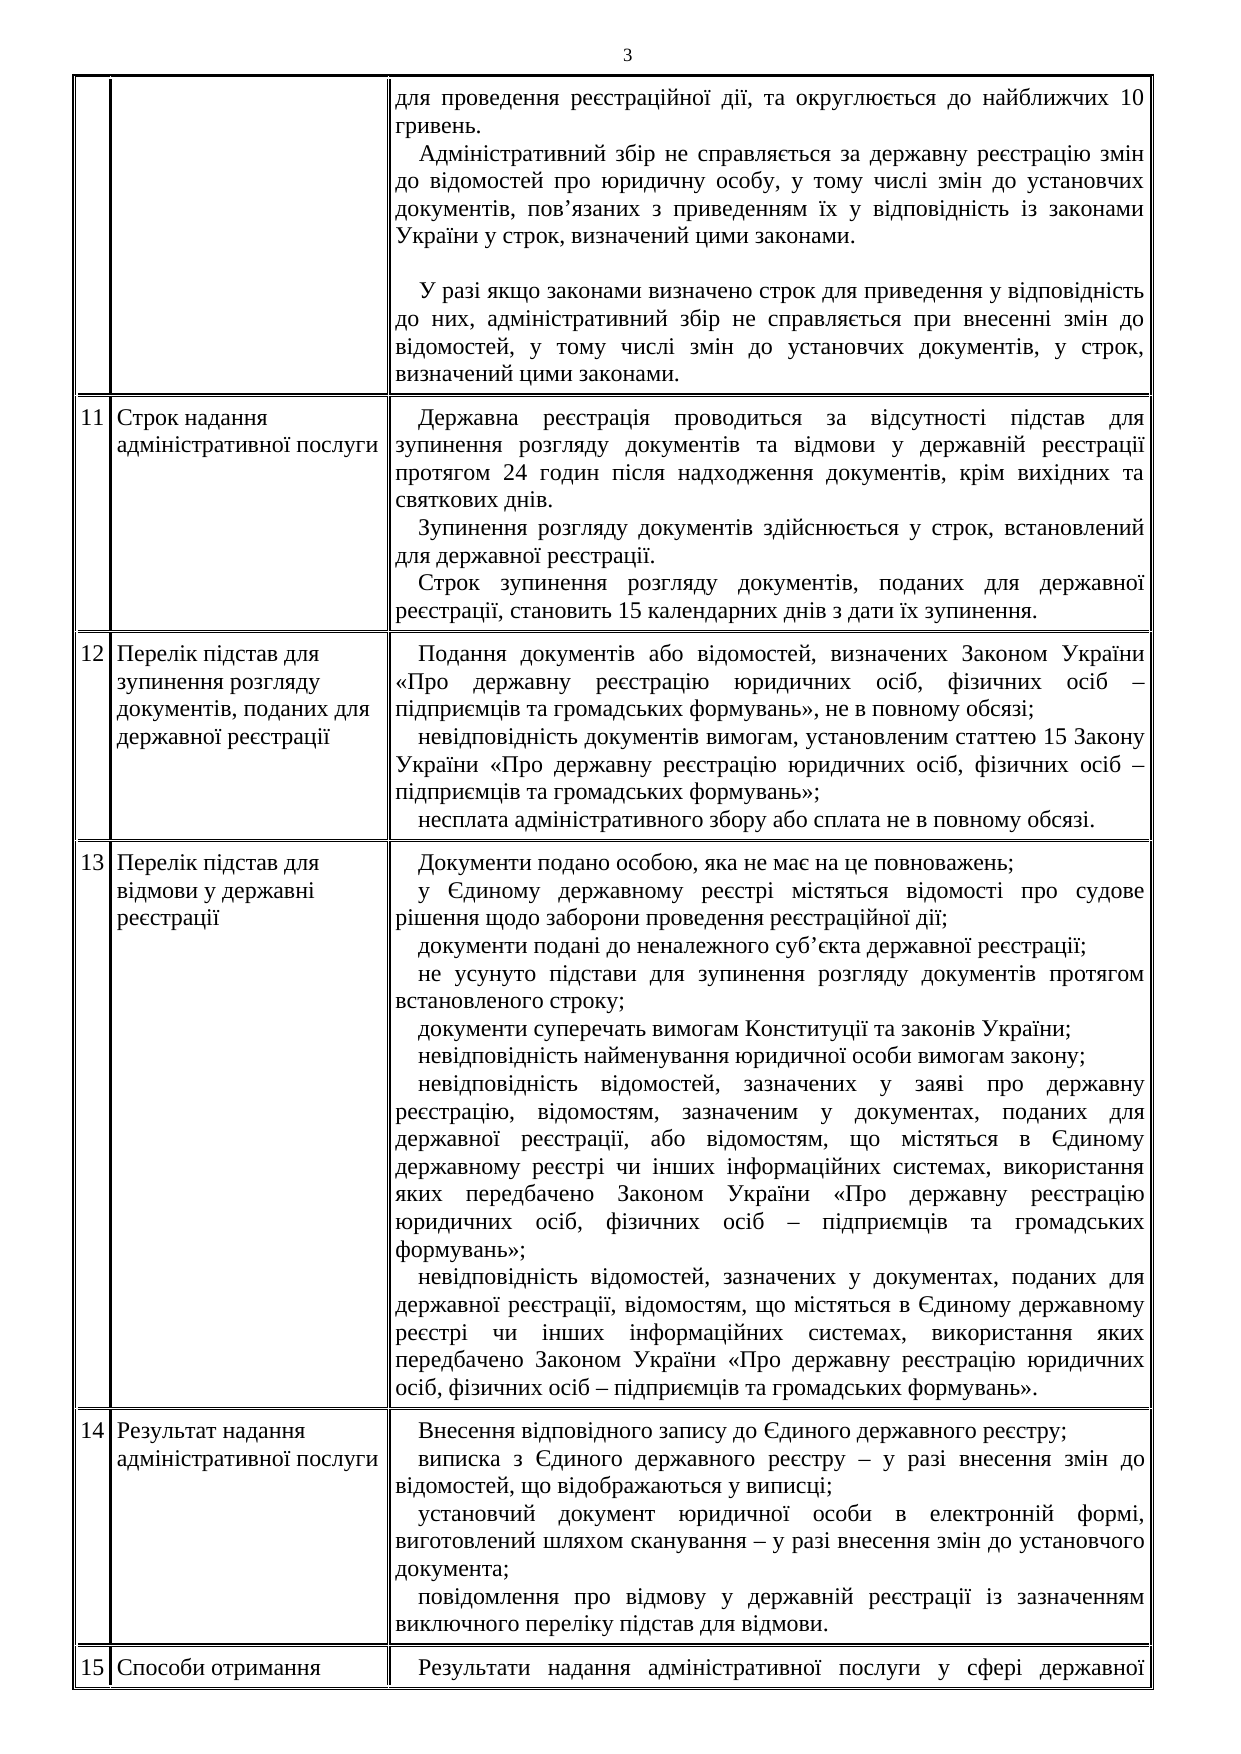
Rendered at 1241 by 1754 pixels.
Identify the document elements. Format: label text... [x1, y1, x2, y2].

table_cell 10 [76, 77, 110, 393]
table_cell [389, 1643, 1151, 1686]
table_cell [389, 77, 1150, 393]
table_cell 11 [76, 393, 109, 630]
table_cell Перелік підстав для зупинення розгляду документів, поданих для державної реєстрації [112, 633, 387, 839]
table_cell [110, 1643, 389, 1686]
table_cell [110, 76, 389, 393]
table_cell Внесення відповідного запису до Єдиного державного реєстру; виписка з Єдиного державного реєстру – у разі внесення змін до відомостей, що відображаються у виписці; установчий документ юридичної особи в електронній формі, виготовлений шляхом сканування – у разі внесення змін до установчого документа; повідомлення про відмову у державній реєстрації із зазначенням виключного переліку підстав для відмови. [389, 1407, 1152, 1643]
table_cell 15 [76, 1643, 110, 1686]
table_cell Результат надання адміністративної послуги [112, 1410, 387, 1643]
table_cell Строк надання адміністративної послуги [112, 397, 387, 630]
table_cell Документи подано особою, яка не має на це повноважень; у Єдиному державному реєстрі містяться відомості про судове рішення щодо заборони проведення реєстраційної дії; документи подані до неналежного суб’єкта державної реєстрації; не усунуто підстави для зупинення розгляду документів протягом встановленого строку; документи суперечать вимогам Конституції та законів України; невідповідність найменування юридичної особи вимогам закону; невідповідність відомостей, зазначених у заяві про державну реєстрацію, відомостям, зазначеним у документах, поданих для державної реєстрації, або відомостям, що містяться в Єдиному державному реєстрі чи інших інформаційних системах, використання яких передбачено Законом України «Про державну реєстрацію юридичних осіб, фізичних осіб – підприємців та громадських формувань»; невідповідність відомостей, зазначених у документах, поданих для державної реєстрації, відомостям, що містяться в Єдиному державному реєстрі чи інших інформаційних системах, використання яких передбачено Законом України «Про державну реєстрацію юридичних осіб, фізичних осіб – підприємців та громадських формувань». [389, 839, 1152, 1407]
table_cell Державна реєстрація проводиться за відсутності підстав для зупинення розгляду документів та відмови у державній реєстрації протягом 24 годин після надходження документів, крім вихідних та святкових днів. Зупинення розгляду документів здійснюється у строк, встановлений для державної реєстрації. Строк зупинення розгляду документів, поданих для державної реєстрації, становить 15 календарних днів з дати їх зупинення. [391, 393, 1151, 630]
table_cell 13 [74, 839, 110, 1407]
table_cell 12 [74, 630, 110, 839]
table_cell 14 [74, 1407, 110, 1643]
table_cell Подання документів або відомостей, визначених Законом України «Про державну реєстрацію юридичних осіб, фізичних осіб – підприємців та громадських формувань», не в повному обсязі; невідповідність документів вимогам, установленим статтею 15 Закону України «Про державну реєстрацію юридичних осіб, фізичних осіб – підприємців та громадських формувань»; несплата адміністративного збору або сплата не в повному обсязі. [389, 630, 1152, 839]
table_cell Перелік підстав для відмови у державні реєстрації [112, 842, 387, 1407]
